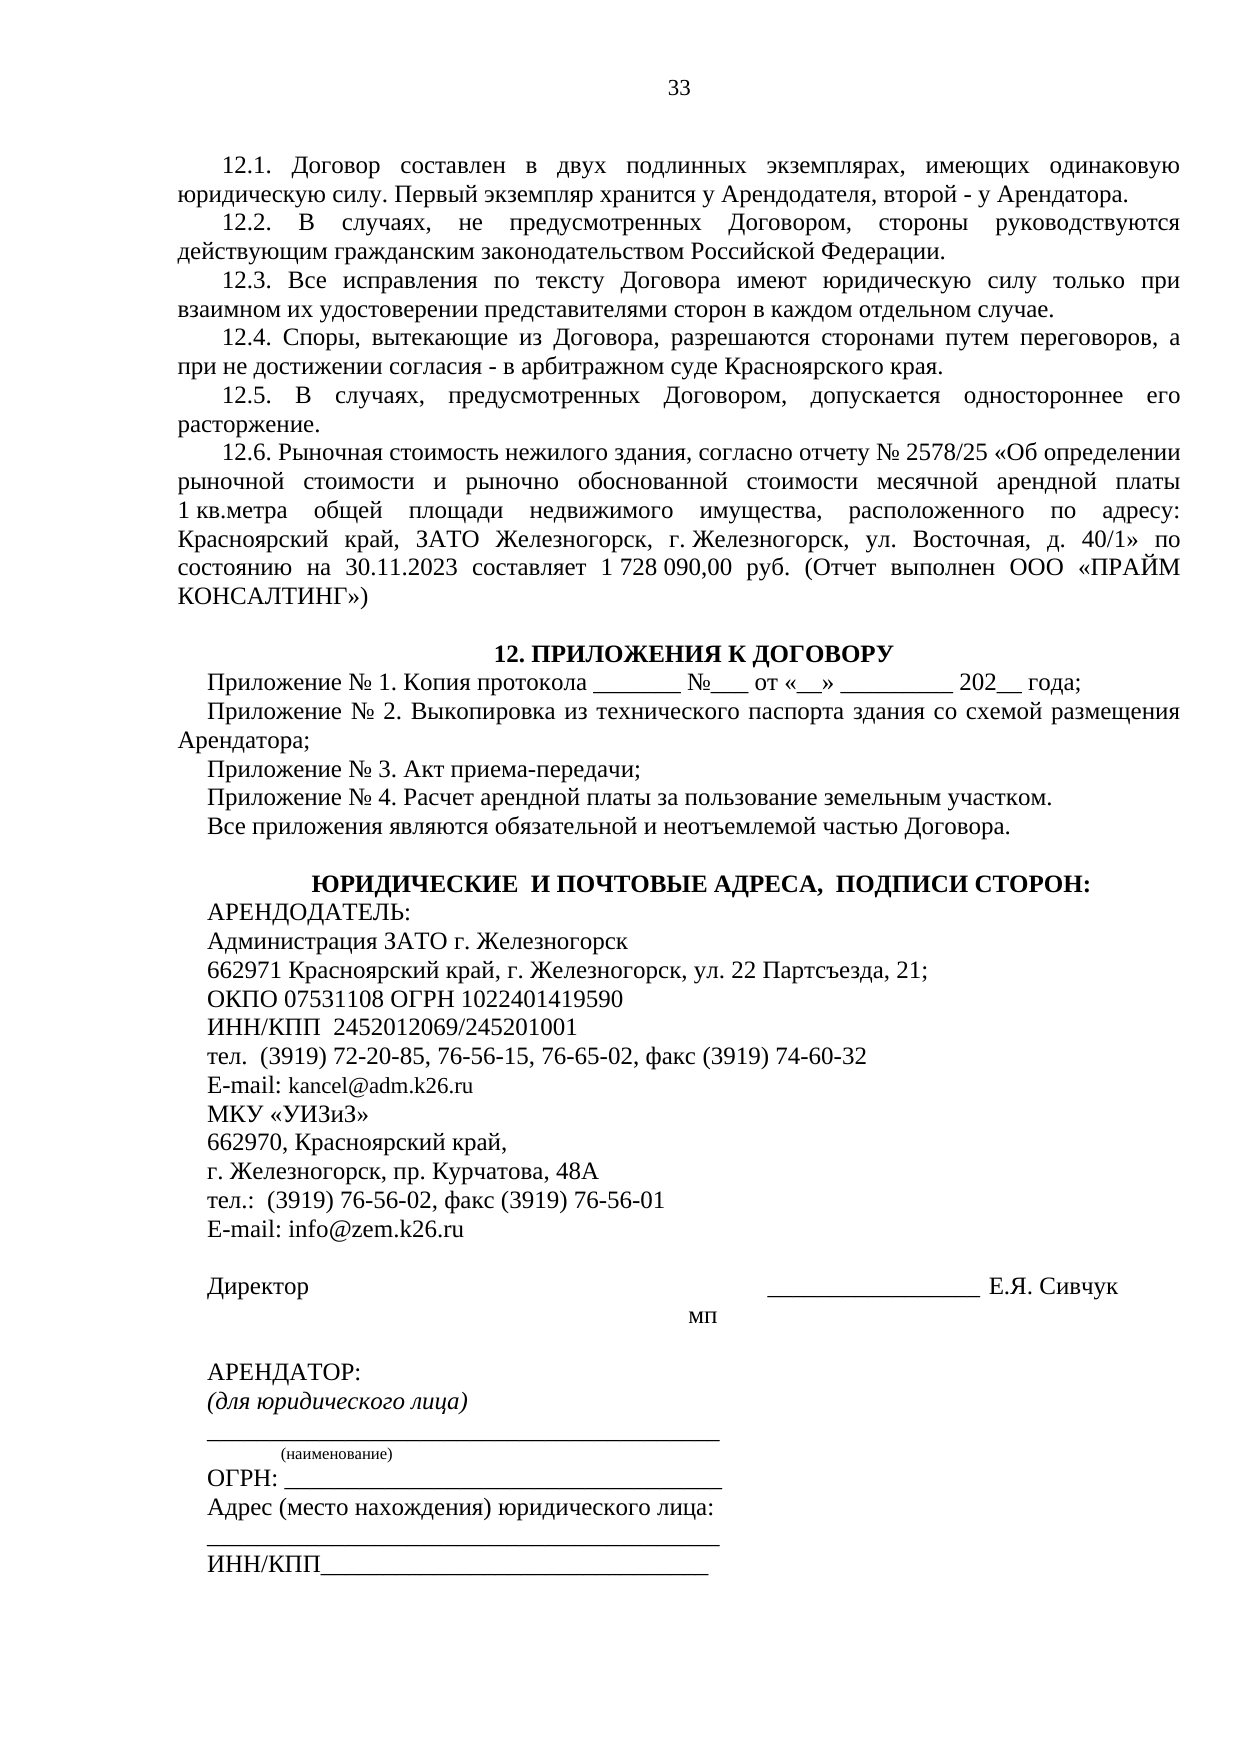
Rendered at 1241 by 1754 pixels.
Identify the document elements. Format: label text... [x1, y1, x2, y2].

text АРЕНДАТОР: [177, 1357, 1181, 1386]
text 12. ПРИЛОЖЕНИЯ К ДОГОВОРУ [177, 639, 1181, 667]
text _________________________________________ [177, 1415, 1181, 1444]
text МКУ «УИЗиЗ» [177, 1099, 1181, 1127]
text Администрация ЗАТО г. Железногорск [177, 926, 1181, 955]
text 662970, Красноярский край, [177, 1127, 1181, 1156]
text Приложение № 3. Акт приема-передачи; [177, 754, 1181, 782]
text 12.6. Рыночная стоимость нежилого здания, согласно отчету № 2578/25 «Об определении рыночной стоимости и рыночно обоснованной стоимости месячной арендной платы 1 кв.метра общей площади недвижимого имущества, расположенного по адресу: Красноярский край, ЗАТО Железногорск, г. Железногорск, ул. Восточная, д. 40/1» по состоянию на 30.11.2023 составляет 1 728 090,00 руб. (Отчет выполнен ООО «ПРАЙМ КОНСАЛТИНГ») [177, 437, 1181, 610]
text (наименование) [251, 1444, 1181, 1463]
text ИНН/КПП 2452012069/245201001 [177, 1012, 1181, 1041]
text ЮРИДИЧЕСКИЕ И ПОЧТОВЫЕ АДРЕСА, ПОДПИСИ СТОРОН: [177, 869, 1181, 897]
text Приложение № 4. Расчет арендной платы за пользование земельным участком. [177, 782, 1181, 811]
text 12.4. Споры, вытекающие из Договора, разрешаются сторонами путем переговоров, а при не достижении согласия - в арбитражном суде Красноярского края. [177, 322, 1181, 380]
text мп [177, 1300, 1181, 1329]
text 12.2. В случаях, не предусмотренных Договором, стороны руководствуются действующим гражданским законодательством Российской Федерации. [177, 207, 1181, 265]
text (для юридического лица) [177, 1386, 1181, 1415]
text Директор _________________ Е.Я. Сивчук [177, 1271, 1181, 1300]
text 12.1. Договор составлен в двух подлинных экземплярах, имеющих одинаковую юридическую силу. Первый экземпляр хранится у Арендодателя, второй - у Арендатора. [177, 150, 1181, 207]
text тел.: (3919) 76-56-02, факс (3919) 76-56-01 [177, 1185, 1181, 1214]
text Приложение № 2. Выкопировка из технического паспорта здания со схемой размещения Арендатора; [177, 696, 1181, 754]
text 662971 Красноярский край, г. Железногорск, ул. 22 Партсъезда, 21; [177, 955, 1181, 984]
text тел. (3919) 72-20-85, 76-56-15, 76-65-02, факс (3919) 74-60-32 [177, 1041, 1181, 1070]
text 12.5. В случаях, предусмотренных Договором, допускается одностороннее его расторжение. [177, 380, 1181, 437]
text АРЕНДОДАТЕЛЬ: [177, 897, 1181, 926]
text _________________________________________ [177, 1520, 1181, 1549]
text E-mail: kancel@adm.k26.ru [177, 1070, 1181, 1099]
text E-mail: info@zem.k26.ru [177, 1214, 1181, 1242]
text Адрес (место нахождения) юридического лица: [177, 1492, 1181, 1520]
text Все приложения являются обязательной и неотъемлемой частью Договора. [177, 811, 1181, 840]
text ИНН/КПП_______________________________ [177, 1549, 1181, 1578]
text ОГРН: ___________________________________ [177, 1463, 1181, 1492]
text 12.3. Все исправления по тексту Договора имеют юридическую силу только при взаимном их удостоверении представителями сторон в каждом отдельном случае. [177, 265, 1181, 322]
text г. Железногорск, пр. Курчатова, 48А [177, 1156, 1181, 1185]
text Приложение № 1. Копия протокола _______ №___ от «__» _________ 202__ года; [177, 667, 1181, 696]
text ОКПО 07531108 ОГРН 1022401419590 [177, 984, 1181, 1012]
